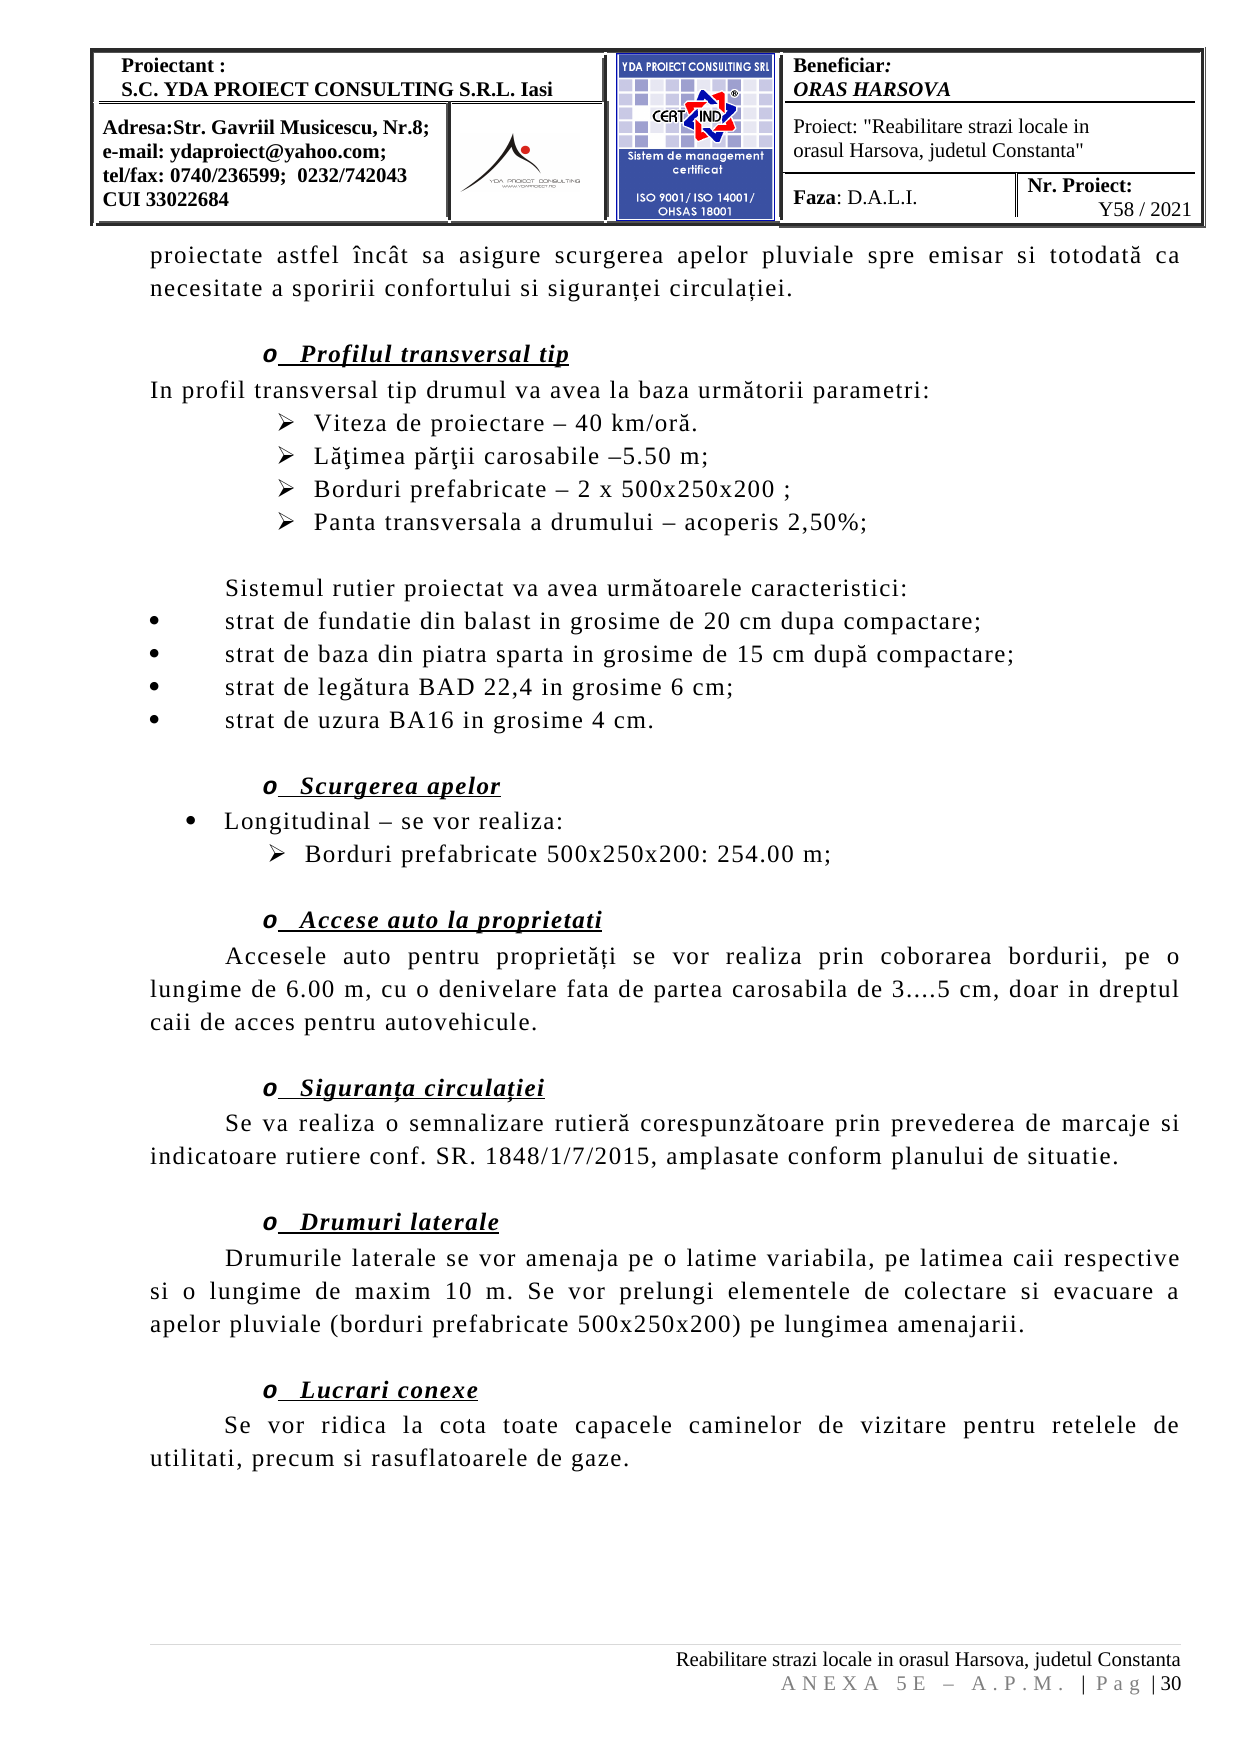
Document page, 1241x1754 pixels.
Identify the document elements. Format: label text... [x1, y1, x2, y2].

list Accesele auto pentru proprietăți se vor realiza prin coborarea bordurii, pe o lungime de 6.00 m, cu o denivelare fata de partea carosabila de 3....5 cm, doar in dreptul caii de acces pentru autovehicule. [150, 941, 1181, 1036]
list strat de uzura BA16 in grosime 4 cm. [150, 705, 1178, 734]
list Scurgerea apelor [262, 771, 1181, 802]
text Drumurile laterale se vor amenaja pe o latime variabila, pe latimea caii respective si o lungime de maxim 10 m. Se vor prelungi elementele de colectare si evacuare a apelor pluviale (borduri prefabricate 500x250x200) pe lungimea amenajarii. [150, 1243, 1181, 1338]
list Accese auto la proprietati [262, 905, 1181, 936]
list Lăţimea părţii carosabile –5.50 m; [276, 441, 1181, 469]
list Borduri prefabricate 500x250x200: 254.00 m; [267, 839, 1181, 868]
text Sistemul rutier proiectat va avea următoarele caracteristici: [150, 573, 1181, 602]
list Drumuri laterale [262, 1207, 1181, 1238]
list Longitudinal – se vor realiza: [186, 806, 1181, 835]
list Lucrari conexe [262, 1375, 1181, 1406]
list Siguranța circulației [262, 1073, 1181, 1104]
picture [460, 133, 580, 192]
list Panta transversala a drumului – acoperis 2,50%; [276, 507, 1181, 536]
list Profilul transversal tip [262, 339, 1181, 370]
picture [616, 53, 775, 221]
text Se vor ridica la cota toate capacele caminelor de vizitare pentru retelele de utilitati, precum si rasuflatoarele de gaze. [150, 1410, 1181, 1472]
list strat de legătura BAD 22,4 in grosime 6 cm; [150, 672, 1178, 701]
list Borduri prefabricate – 2 x 500x250x200 ; [276, 474, 1181, 502]
list strat de baza din piatra sparta in grosime de 15 cm după compactare; [150, 639, 1178, 668]
text In profil transversal tip drumul va avea la baza următorii parametri: [150, 375, 1181, 403]
list strat de fundatie din balast in grosime de 20 cm dupa compactare; [150, 606, 1178, 634]
text Se va realiza o semnalizare rutieră corespunzătoare prin prevederea de marcaje si indicatoare rutiere conf. SR. 1848/1/7/2015, amplasate conform planului de situatie. [150, 1108, 1181, 1170]
list Viteza de proiectare – 40 km/oră. [276, 408, 1181, 436]
